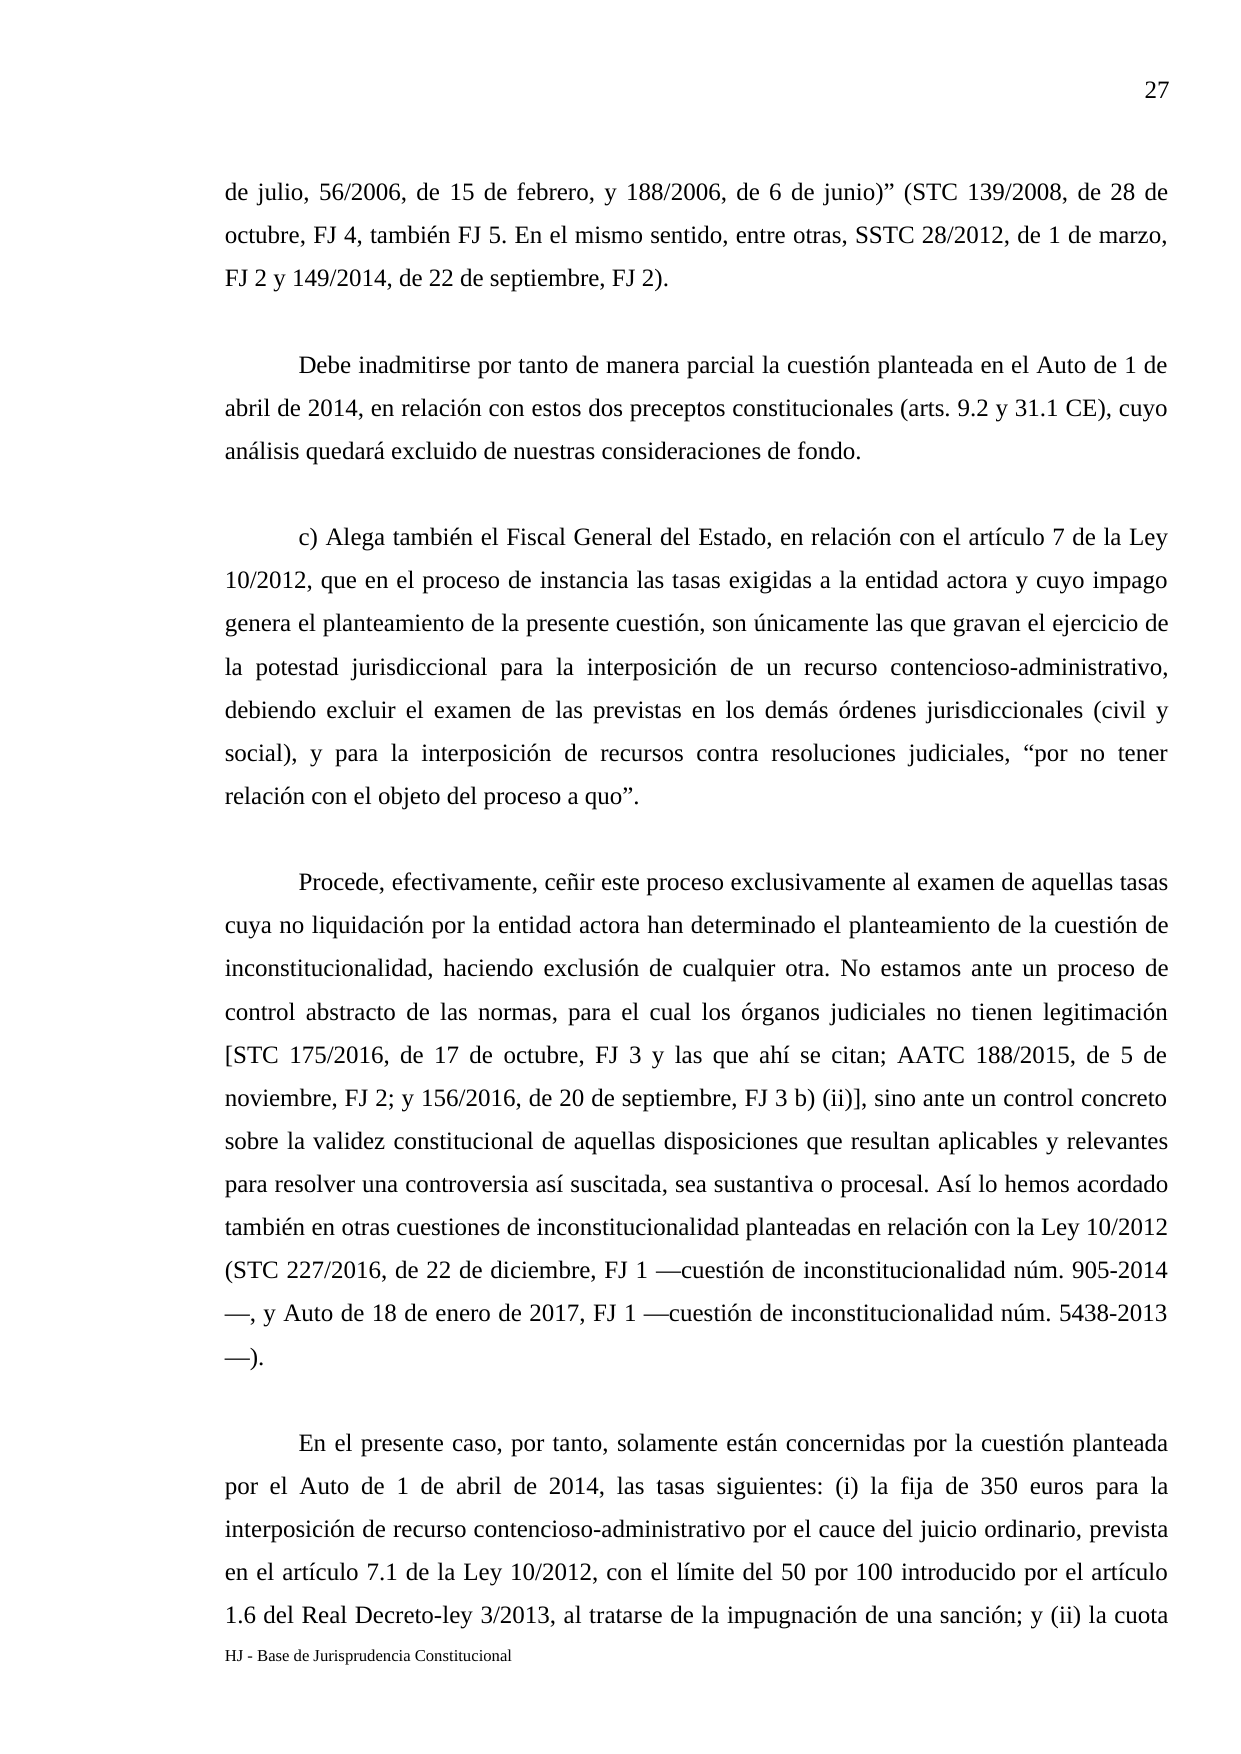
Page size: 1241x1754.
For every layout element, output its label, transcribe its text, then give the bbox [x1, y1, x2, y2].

text c) Alega también el Fiscal General del Estado, en relación con el artículo 7 de la Ley 10/2012, que en el proceso de instancia las tasas exigidas a la entidad actora y cuyo impago genera el planteamiento de la presente cuestión, son únicamente las que gravan el ejercicio de la potestad jurisdiccional para la interposición de un recurso contencioso-administrativo, debiendo excluir el examen de las previstas en los demás órdenes jurisdiccionales (civil y social), y para la interposición de recursos contra resoluciones judiciales, “por no tener relación con el objeto del proceso a quo”. [224, 522, 1169, 810]
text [224, 177, 1169, 292]
text Procede, efectivamente, ceñir este proceso exclusivamente al examen de aquellas tasas cuya no liquidación por la entidad actora han determinado el planteamiento de la cuestión de inconstitucionalidad, haciendo exclusión de cualquier otra. No estamos ante un proceso de control abstracto de las normas, para el cual los órganos judiciales no tienen legitimación [STC 175/2016, de 17 de octubre, FJ 3 y las que ahí se citan; AATC 188/2015, de 5 de noviembre, FJ 2; y 156/2016, de 20 de septiembre, FJ 3 b) (ii)], sino ante un control concreto sobre la validez constitucional de aquellas disposiciones que resultan aplicables y relevantes para resolver una controversia así suscitada, sea sustantiva o procesal. Así lo hemos acordado también en otras cuestiones de inconstitucionalidad planteadas en relación con la Ley 10/2012 (STC 227/2016, de 22 de diciembre, FJ 1 —cuestión de inconstitucionalidad núm. 905-2014—, y Auto de 18 de enero de 2017, FJ 1 —cuestión de inconstitucionalidad núm. 5438-2013—). [224, 867, 1169, 1370]
text Debe inadmitirse por tanto de manera parcial la cuestión planteada en el Auto de 1 de abril de 2014, en relación con estos dos preceptos constitucionales (arts. 9.2 y 31.1 CE), cuyo análisis quedará excluido de nuestras consideraciones de fondo. [224, 350, 1169, 465]
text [224, 1428, 1169, 1629]
